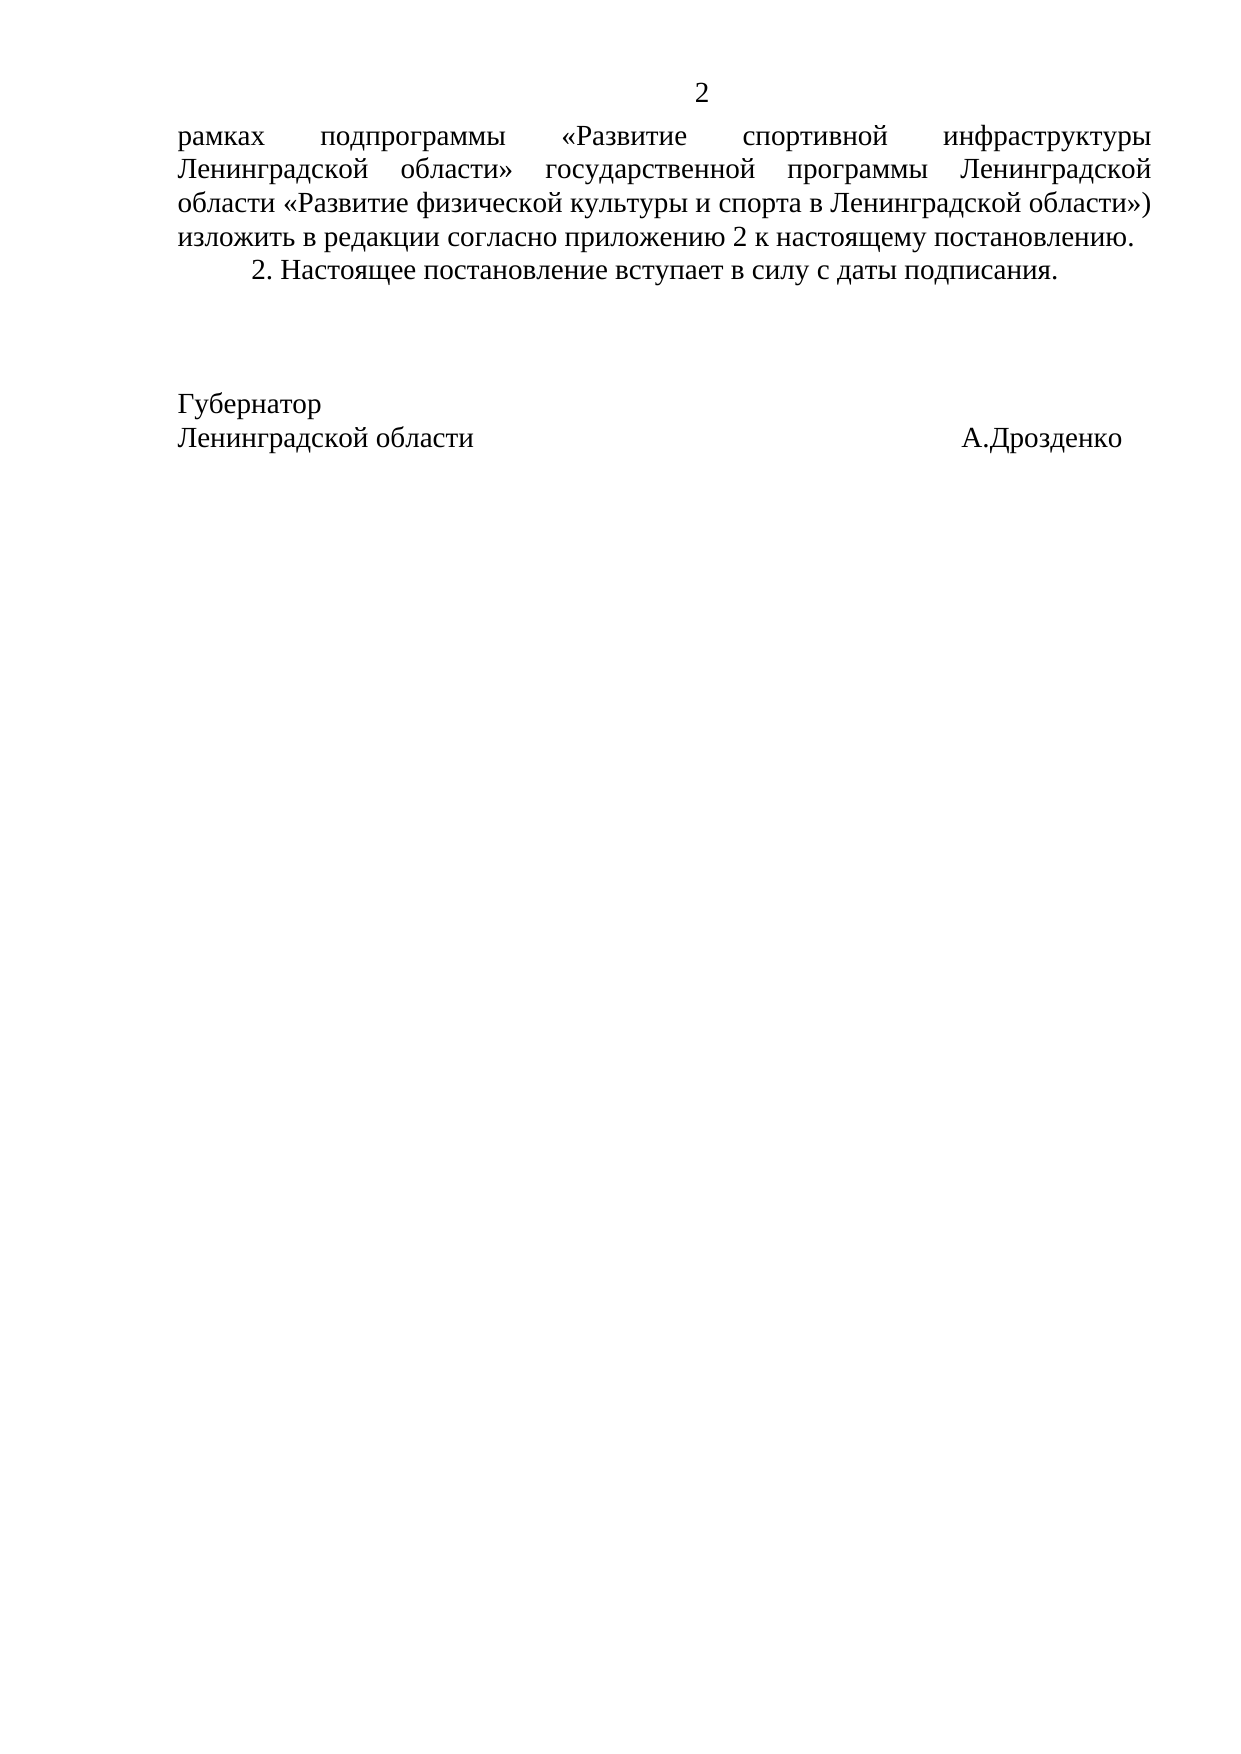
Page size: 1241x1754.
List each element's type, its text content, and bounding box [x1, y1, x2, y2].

table_header А.Дрозденко [650, 386, 1133, 453]
table_header Губернатор Ленинградской области [166, 386, 650, 453]
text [177, 118, 1152, 252]
text 2. Настоящее постановление вступает в силу с даты подписания. [177, 252, 1152, 286]
